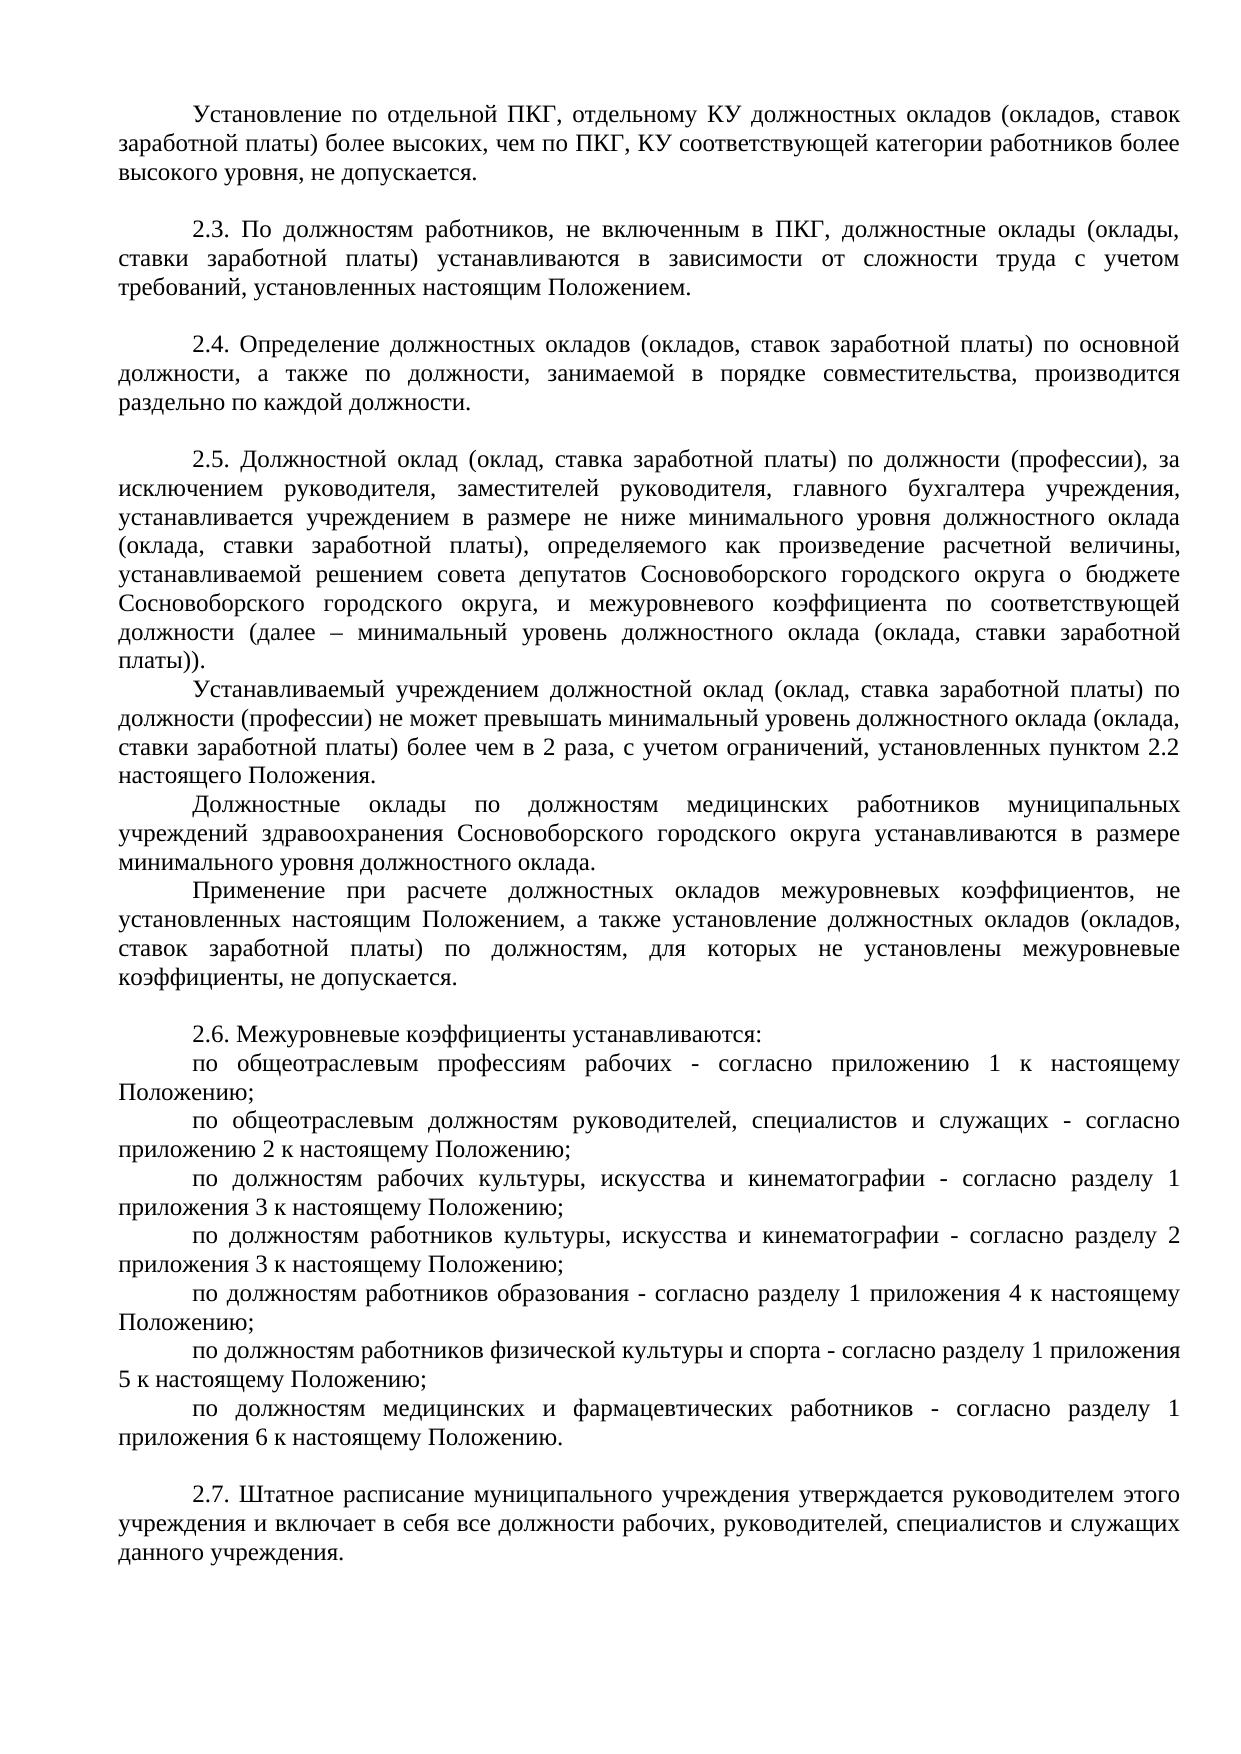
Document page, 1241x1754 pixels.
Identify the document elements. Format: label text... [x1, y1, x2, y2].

text 2.5. Должностной оклад (оклад, ставка заработной платы) по должности (профессии), за исключением руководителя, заместителей руководителя, главного бухгалтера учреждения, устанавливается учреждением в размере не ниже минимального уровня должностного оклада (оклада, ставки заработной платы), определяемого как произведение расчетной величины, устанавливаемой решением совета депутатов Сосновоборского городского округа о бюджете Сосновоборского городского округа, и межуровневого коэффициента по соответствующей должности (далее – минимальный уровень должностного оклада (оклада, ставки заработной платы)). [118, 444, 1181, 674]
text Установление по отдельной ПКГ, отдельному КУ должностных окладов (окладов, ставок заработной платы) более высоких, чем по ПКГ, КУ соответствующей категории работников более высокого уровня, не допускается. [118, 99, 1181, 185]
text 2.4. Определение должностных окладов (окладов, ставок заработной платы) по основной должности, а также по должности, занимаемой в порядке совместительства, производится раздельно по каждой должности. [118, 329, 1181, 415]
text Должностные оклады по должностям медицинских работников муниципальных учреждений здравоохранения Сосновоборского городского округа устанавливаются в размере минимального уровня должностного оклада. [118, 789, 1181, 875]
text Устанавливаемый учреждением должностной оклад (оклад, ставка заработной платы) по должности (профессии) не может превышать минимальный уровень должностного оклада (оклада, ставки заработной платы) более чем в 2 раза, с учетом ограничений, установленных пунктом 2.2 настоящего Положения. [118, 674, 1181, 789]
text по должностям работников образования - согласно разделу 1 приложения 4 к настоящему Положению; [118, 1278, 1181, 1335]
text по общеотраслевым должностям руководителей, специалистов и служащих - согласно приложению 2 к настоящему Положению; [118, 1105, 1181, 1163]
text по должностям работников культуры, искусства и кинематографии - согласно разделу 2 приложения 3 к настоящему Положению; [118, 1220, 1181, 1278]
text по общеотраслевым профессиям рабочих - согласно приложению 1 к настоящему Положению; [118, 1048, 1181, 1105]
text 2.6. Межуровневые коэффициенты устанавливаются: [118, 1019, 1181, 1048]
text Применение при расчете должностных окладов межуровневых коэффициентов, не установленных настоящим Положением, а также установление должностных окладов (окладов, ставок заработной платы) по должностям, для которых не установлены межуровневые коэффициенты, не допускается. [118, 875, 1181, 990]
text по должностям работников физической культуры и спорта - согласно разделу 1 приложения 5 к настоящему Положению; [118, 1335, 1181, 1393]
text по должностям рабочих культуры, искусства и кинематографии - согласно разделу 1 приложения 3 к настоящему Положению; [118, 1163, 1181, 1220]
text 2.3. По должностям работников, не включенным в ПКГ, должностные оклады (оклады, ставки заработной платы) устанавливаются в зависимости от сложности труда с учетом требований, установленных настоящим Положением. [118, 214, 1181, 300]
text 2.7. Штатное расписание муниципального учреждения утверждается руководителем этого учреждения и включает в себя все должности рабочих, руководителей, специалистов и служащих данного учреждения. [118, 1479, 1181, 1565]
text по должностям медицинских и фармацевтических работников - согласно разделу 1 приложения 6 к настоящему Положению. [118, 1393, 1181, 1450]
